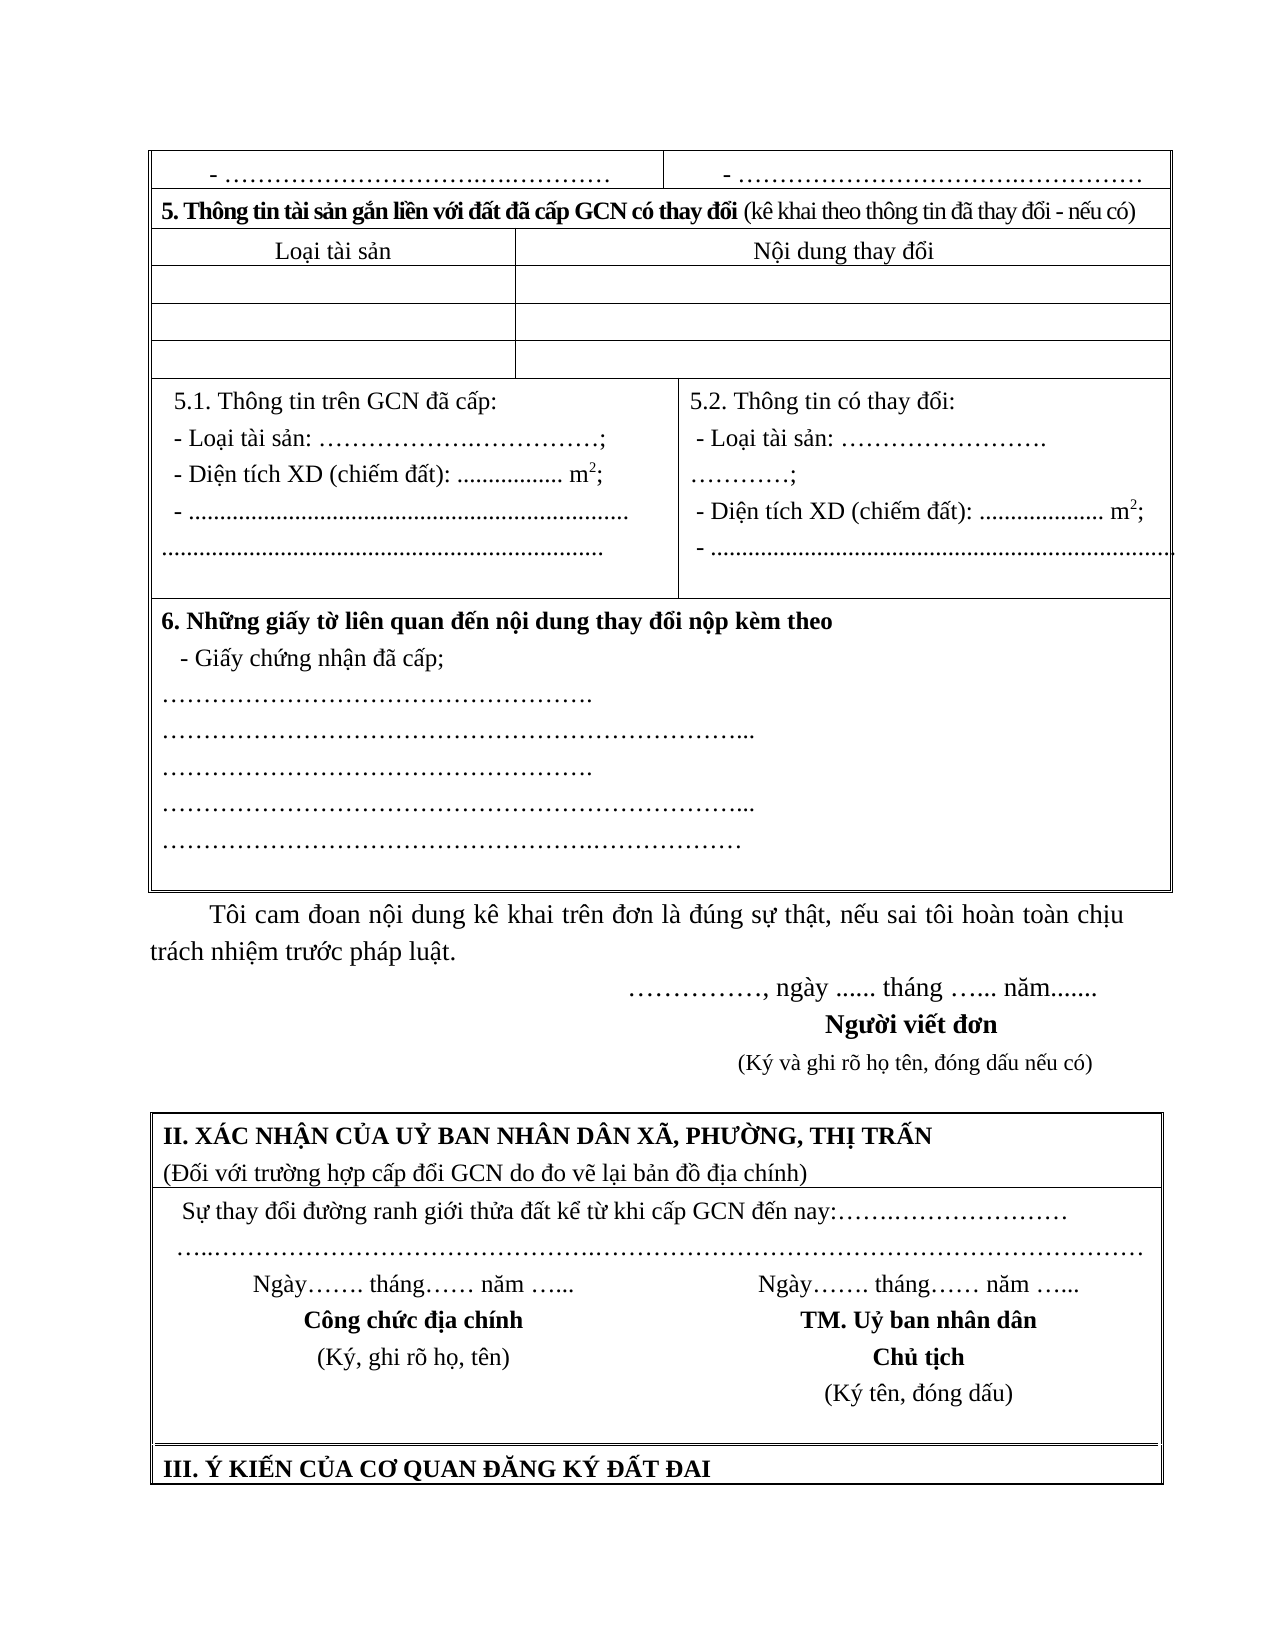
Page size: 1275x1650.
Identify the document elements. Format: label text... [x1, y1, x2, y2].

table_cell 5.1. Thông tin trên GCN đã cấp: - Loại tài sản: ……………….……………; - Diện tích XD (chiếm đất): ................. m2; - [152, 379, 678, 597]
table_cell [664, 151, 1170, 187]
table_cell 5.2. Thông tin có thay đổi: - Loại tài sản: …………………….…………; - Diện tích XD (chiếm đất): .................... m2; - [679, 379, 1170, 597]
text Người viết đơn [750, 1003, 1125, 1039]
table_cell Sự thay đổi đường ranh giới thửa đất kể từ khi cấp GCN đến nay:…….………………… …..……………………………………….………………………………………………………… [153, 1188, 1161, 1261]
table_cell Ngày……. tháng…… năm …... TM. Uỷ ban nhân dân Chủ tịch (Ký tên, đóng dấu) [675, 1261, 1161, 1443]
table_cell Ngày……. tháng…… năm …... Công chức địa chính (Ký, ghi rõ họ, tên) [153, 1261, 675, 1443]
table_cell 6. Những giấy tờ liên quan đến nội dung thay đổi nộp kèm theo - Giấy chứng nhận đã cấp; …………………………………………….……………………………………………………………...…………………………………………….……………………………………………………………...…………………………………………….……………… [152, 599, 1170, 890]
text (Ký và ghi rõ họ tên, đóng dấu nếu có) [675, 1039, 1125, 1076]
table_cell Loại tài sản [152, 229, 515, 265]
table_cell [516, 304, 1170, 340]
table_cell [152, 151, 663, 187]
text ……………, ngày ...... tháng …... năm....... [525, 966, 1125, 1003]
table_cell [516, 266, 1170, 303]
table_header II. XÁC NHẬN CỦA UỶ BAN NHÂN DÂN XÃ, PHƯỜNG, THỊ TRẤN (Đối với trường hợp cấp đổi GCN do đo vẽ lại bản đồ địa chính) [153, 1114, 1161, 1186]
table_cell [152, 266, 515, 303]
table_cell [152, 341, 515, 378]
table_cell Nội dung thay đổi [516, 229, 1170, 265]
table_cell 5. Thông tin tài sản gắn liền với đất đã cấp GCN có thay đổi (kê khai theo thông tin đã thay đổi - nếu có) [152, 189, 1170, 228]
table_cell [152, 304, 515, 340]
table_cell III. Ý KIẾN CỦA CƠ QUAN ĐĂNG KÝ ĐẤT ĐAI [152, 1443, 1162, 1483]
table_cell [516, 341, 1170, 378]
text Tôi cam đoan nội dung kê khai trên đơn là đúng sự thật, nếu sai tôi hoàn toàn chịu trách nhiệm trước pháp luật. [150, 893, 1125, 966]
